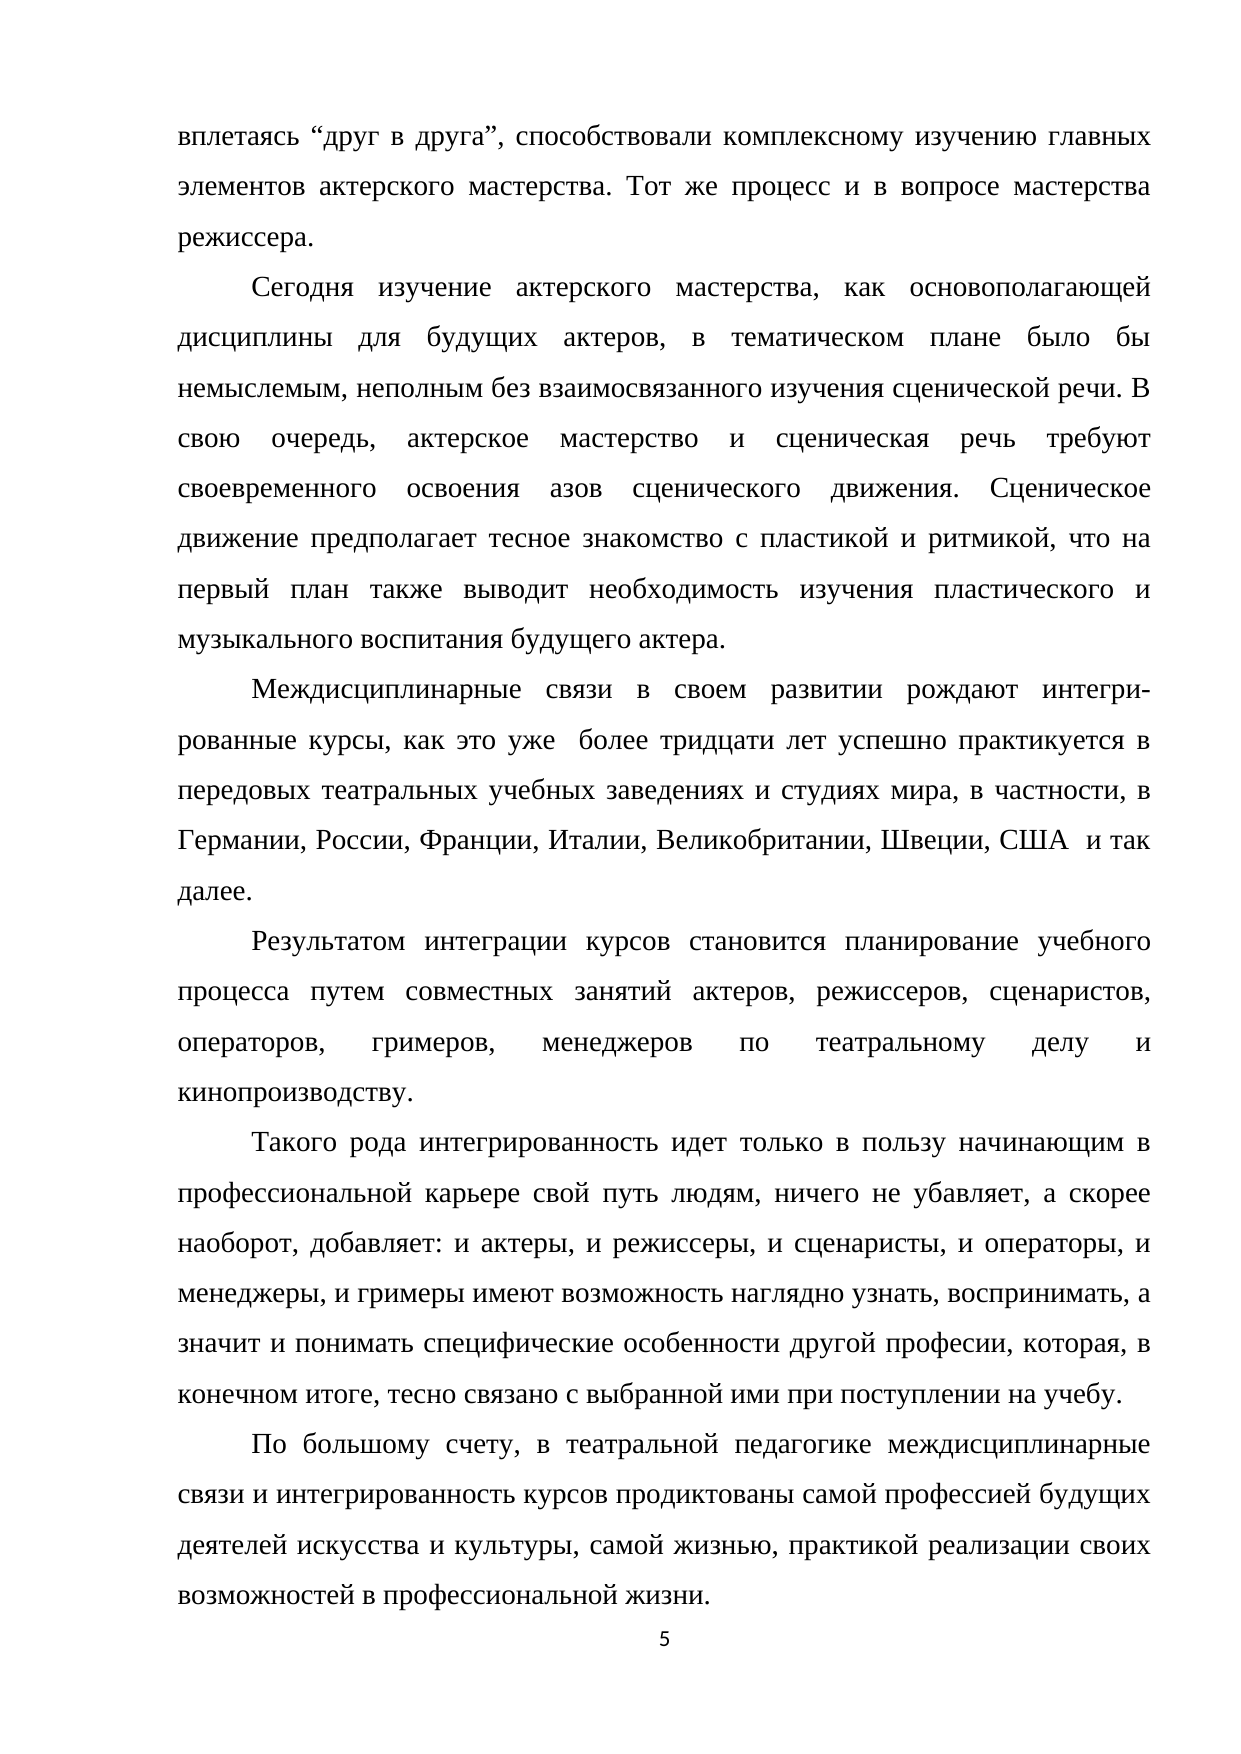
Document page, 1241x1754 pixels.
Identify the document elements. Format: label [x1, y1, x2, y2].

text [177, 118, 1152, 1611]
